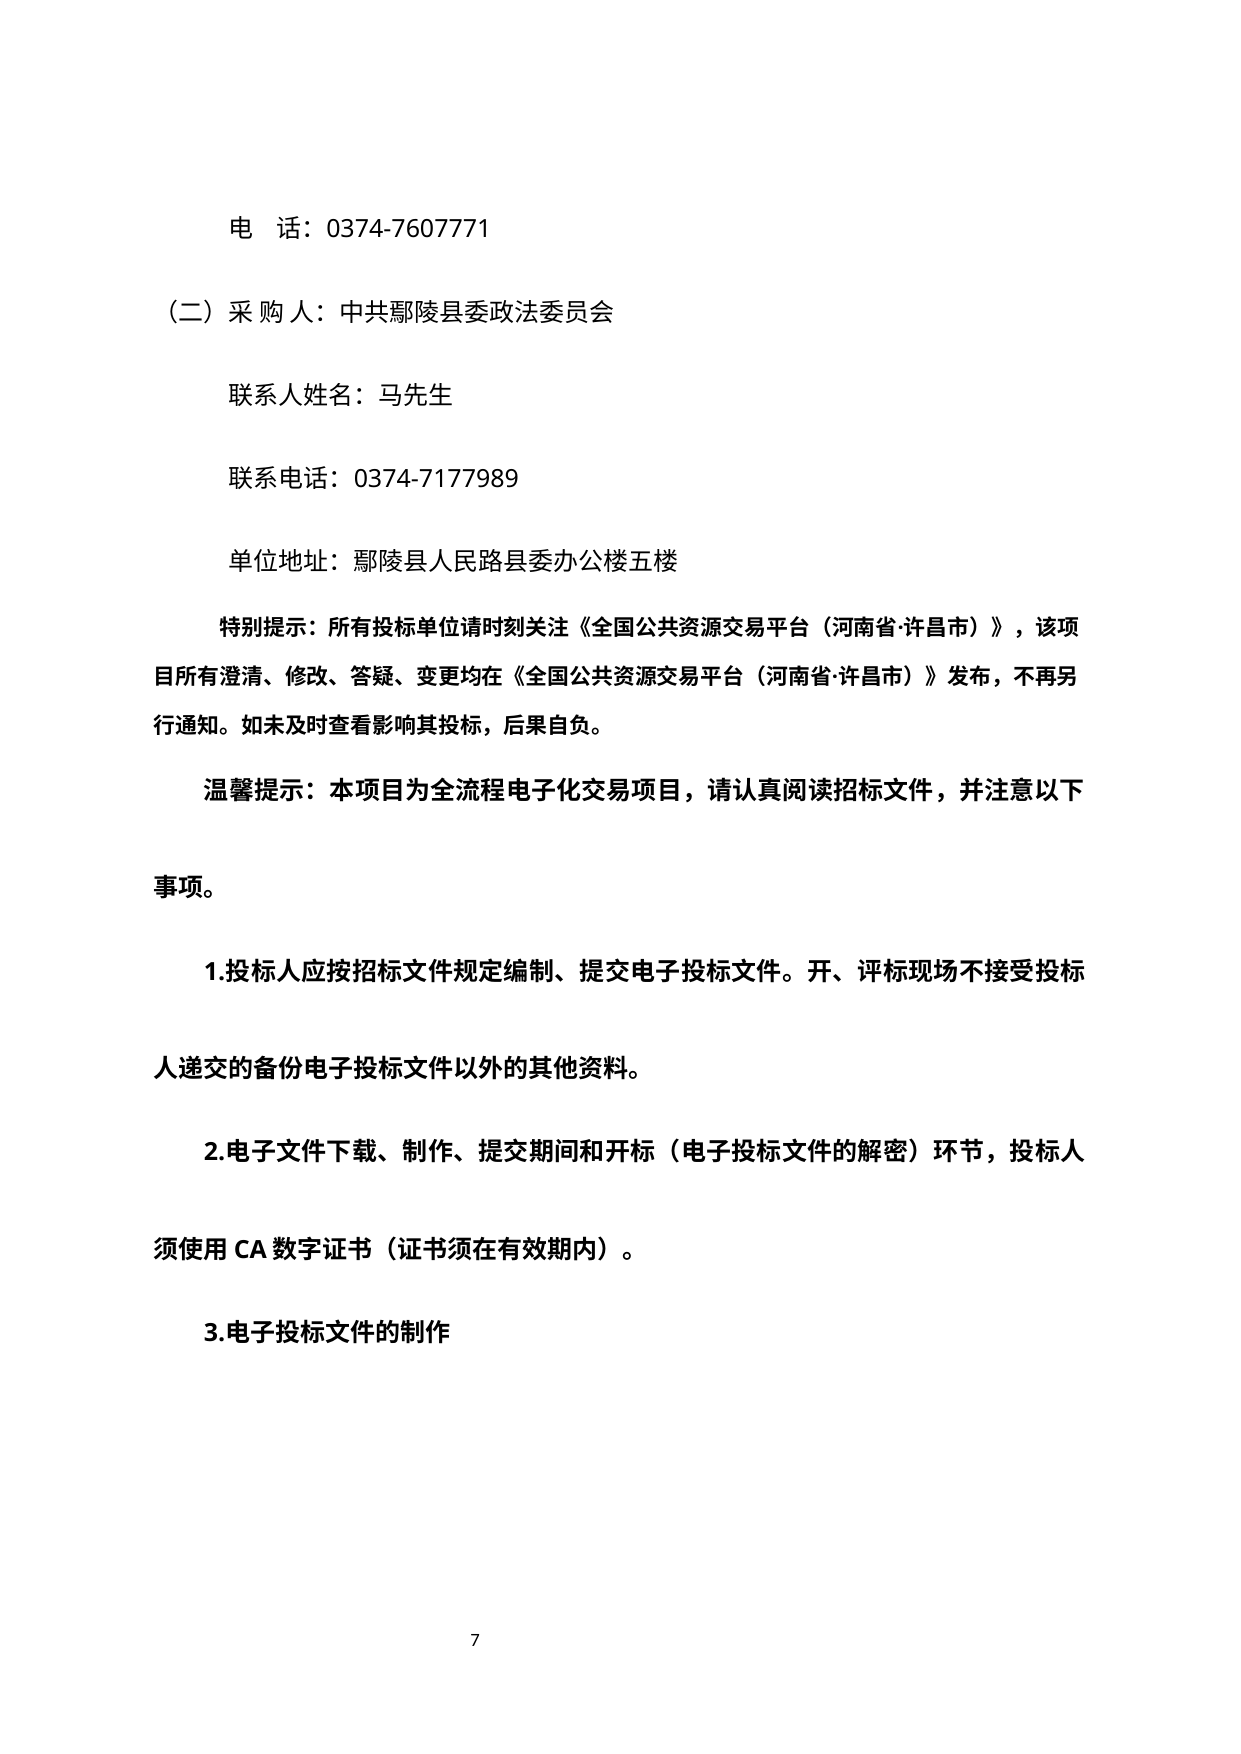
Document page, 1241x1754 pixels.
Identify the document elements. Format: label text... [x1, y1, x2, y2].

text 联系电话：0374-7177989 [153, 444, 1087, 509]
text （二）采 购 人：中共鄢陵县委政法委员会 [153, 278, 1087, 343]
text 2.电子文件下载、制作、提交期间和开标（电子投标文件的解密）环节，投标人须使用CA数字证书（证书须在有效期内）。 [153, 1117, 1087, 1280]
text 特别提示：所有投标单位请时刻关注《全国公共资源交易平台（河南省·许昌市）》，该项目所有澄清、修改、答疑、变更均在《全国公共资源交易平台（河南省·许昌市）》发布，不再另行通知。如未及时查看影响其投标，后果自负。 [153, 610, 1087, 740]
text 联系人姓名：马先生 [153, 361, 1087, 426]
text 单位地址：鄢陵县人民路县委办公楼五楼 [153, 527, 1087, 592]
text 电 话：0374-7607771 [153, 194, 1087, 259]
text 3.电子投标文件的制作 [153, 1298, 1087, 1363]
text 1.投标人应按招标文件规定编制、提交电子投标文件。开、评标现场不接受投标人递交的备份电子投标文件以外的其他资料。 [153, 937, 1087, 1099]
text 温馨提示：本项目为全流程电子化交易项目，请认真阅读招标文件，并注意以下事项。 [153, 756, 1087, 918]
